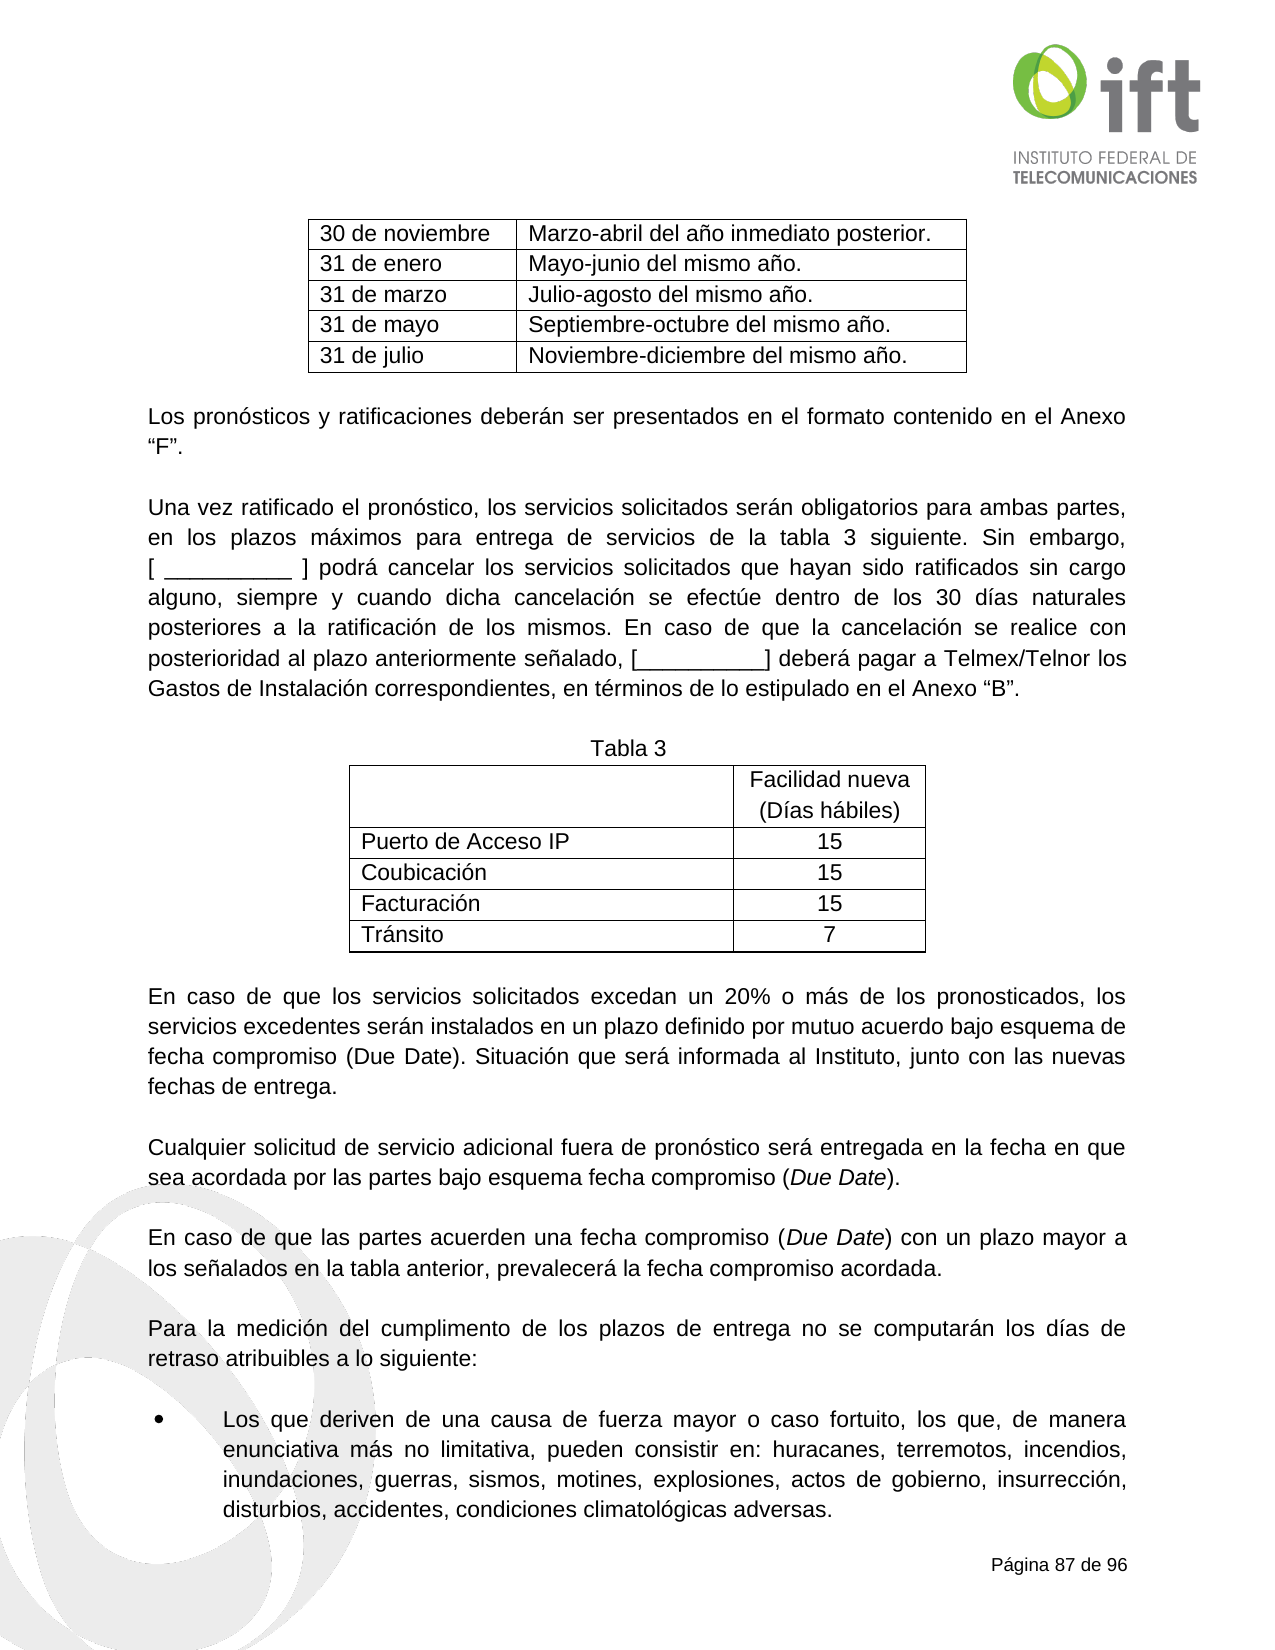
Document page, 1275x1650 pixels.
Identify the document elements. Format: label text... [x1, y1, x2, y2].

list En caso de que las partes acuerden una fecha compromiso (Due Date) con un plazo mayor a los señalados en la tabla anterior, prevalecerá la fecha compromiso acordada. [148, 1224, 1127, 1281]
table_cell Julio-agosto del mismo año. [517, 281, 966, 310]
table_cell Septiembre-octubre del mismo año. [517, 311, 966, 341]
table_cell 31 de enero [309, 250, 516, 280]
table_cell 31 de julio [309, 342, 516, 372]
table_cell 7 [734, 921, 925, 951]
table_cell Mayo-junio del mismo año. [517, 250, 966, 280]
table_cell 15 [734, 859, 925, 889]
table_cell 30 de noviembre [309, 220, 516, 249]
table_cell Coubicación [350, 859, 733, 889]
table_cell Tránsito [350, 921, 733, 951]
list Los que deriven de una causa de fuerza mayor o caso fortuito, los que, de manera enunciativa más no limitativa, pueden consistir en: huracanes, terremotos, incendios, inundaciones, guerras, sismos, motines, explosiones, actos de gobierno, insurrección, disturbios, accidentes, condiciones climatológicas adversas. [155, 1406, 1127, 1522]
text Para la medición del cumplimento de los plazos de entrega no se computarán los días de retraso atribuibles a lo siguiente: [148, 1315, 1127, 1371]
table_cell Puerto de Acceso IP [350, 828, 733, 858]
text En caso de que los servicios solicitados excedan un 20% o más de los pronosticados, los servicios excedentes serán instalados en un plazo definido por mutuo acuerdo bajo esquema de fecha compromiso (Due Date). Situación que será informada al Instituto, junto con las nuevas fechas de entrega. [148, 983, 1127, 1099]
table_cell 31 de mayo [309, 311, 516, 341]
table_cell Marzo-abril del año inmediato posterior. [517, 220, 966, 249]
picture [0, 0, 1275, 1650]
table_cell 31 de marzo [309, 281, 516, 310]
table_cell 15 [734, 828, 925, 858]
text Tabla 3 [148, 735, 1127, 762]
text Cualquier solicitud de servicio adicional fuera de pronóstico será entregada en la fecha en que sea acordada por las partes bajo esquema fecha compromiso (Due Date). [148, 1134, 1127, 1190]
table_header Facilidad nueva (Días hábiles) [734, 766, 925, 827]
list Una vez ratificado el pronóstico, los servicios solicitados serán obligatorios para ambas partes, en los plazos máximos para entrega de servicios de la tabla 3 siguiente. Sin embargo, [ __________ ] podrá cancelar los servicios solicitados que hayan sido ratificados sin cargo alguno, siempre y cuando dicha cancelación se efectúe dentro de los 30 días naturales posteriores a la ratificación de los mismos. En caso de que la cancelación se realice con posterioridad al plazo anteriormente señalado, [__________] deberá pagar a Telmex/Telnor los Gastos de Instalación correspondientes, en términos de lo estipulado en el Anexo “B”. [148, 493, 1127, 701]
table_cell Facturación [350, 890, 733, 920]
table_cell Noviembre-diciembre del mismo año. [517, 342, 966, 372]
table_cell 15 [734, 890, 925, 920]
table_header [350, 766, 733, 827]
list Los pronósticos y ratificaciones deberán ser presentados en el formato contenido en el Anexo “F”. [148, 403, 1127, 459]
